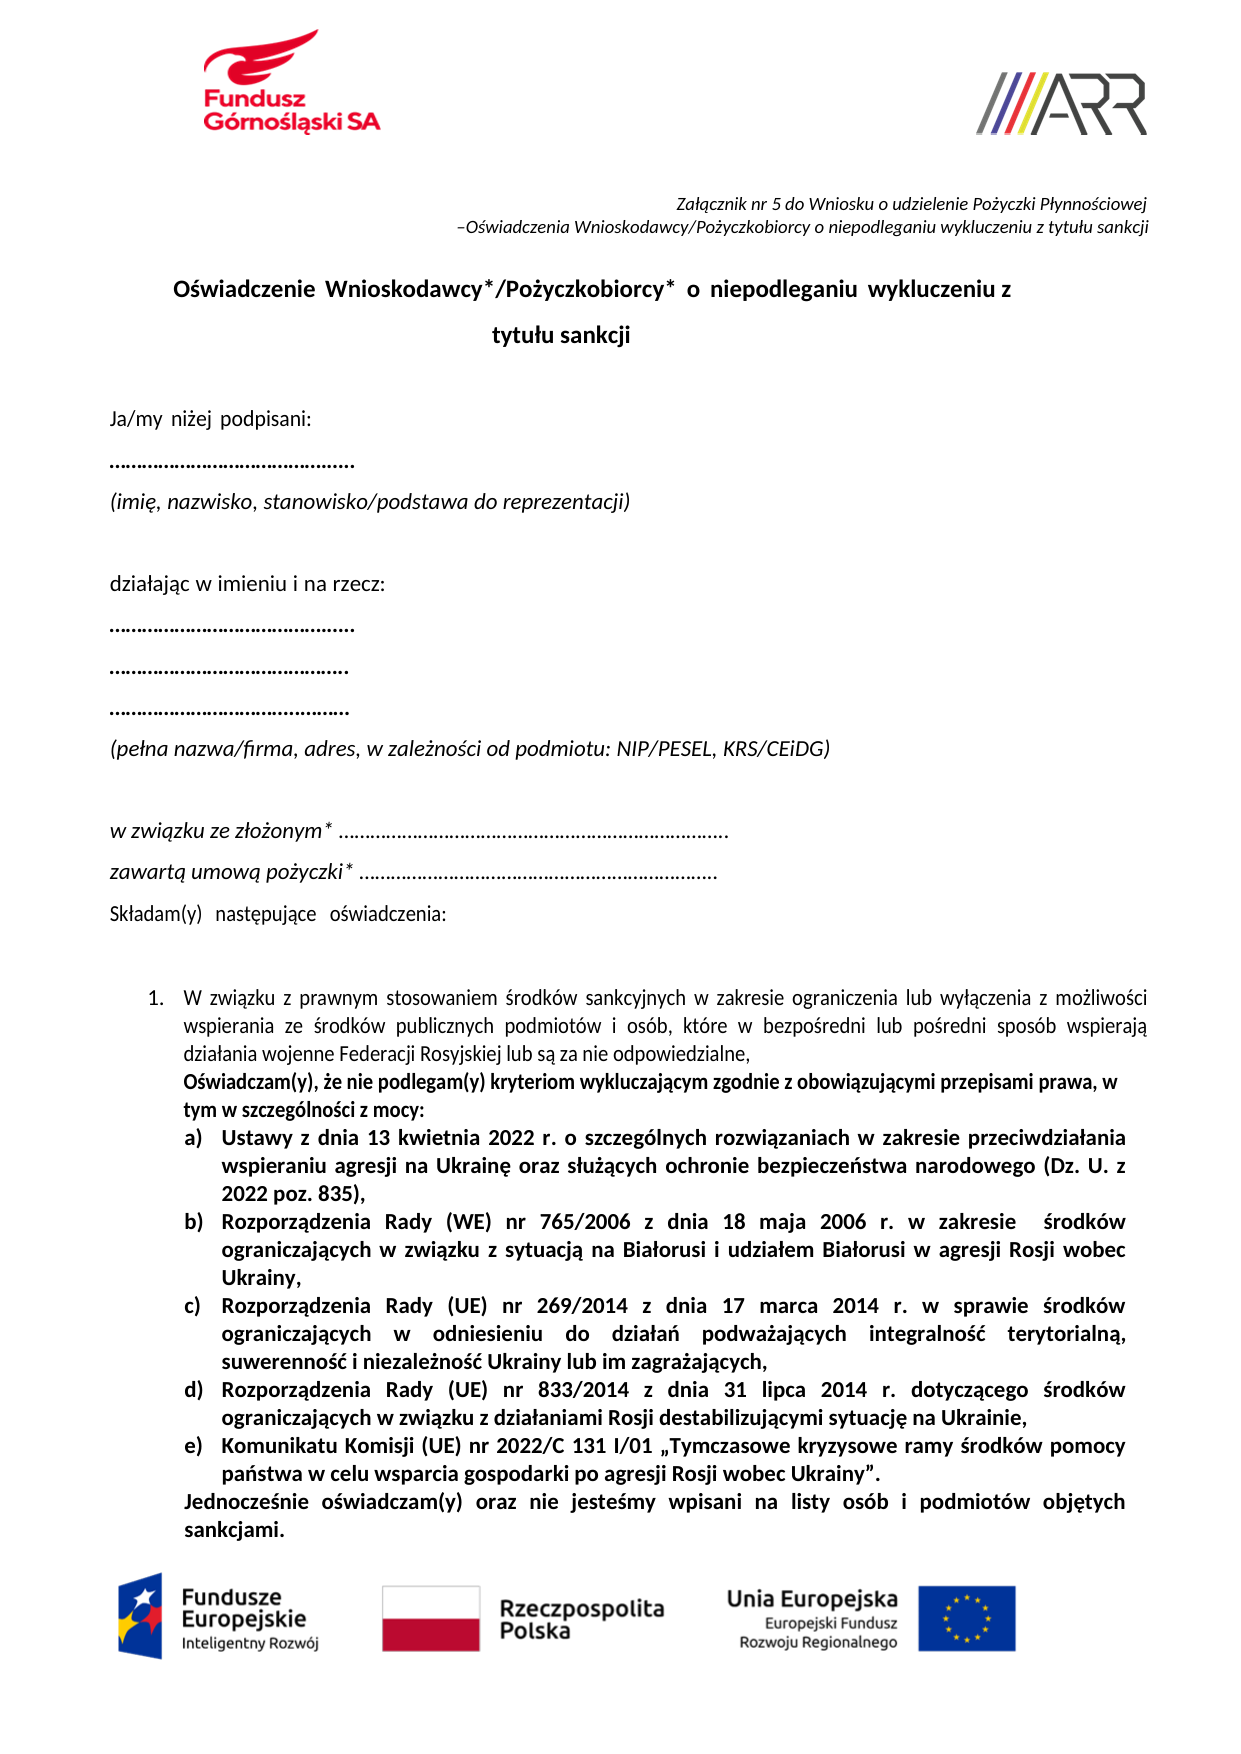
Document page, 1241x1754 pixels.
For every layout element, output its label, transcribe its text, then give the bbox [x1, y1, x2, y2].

text ………………………………….….. [109, 611, 1149, 639]
text Składam(y) następujące oświadczenia: [109, 899, 1149, 927]
text ………………………………….….. [109, 446, 1149, 474]
list W związku z prawnym stosowaniem środków sankcyjnych w zakresie ograniczenia lub wyłączenia z możliwości wspierania ze środków publicznych podmiotów i osób, które w bezpośredni lub pośredni sposób wspierają działania wojenne Federacji Rosyjskiej lub są za nie odpowiedzialne, [147, 983, 1149, 1067]
subtitle Komunikatu Komisji (UE) nr 2022/C 131 I/01 „Tymczasowe kryzysowe ramy środków pomocy państwa w celu wsparcia gospodarki po agresji Rosji wobec Ukrainy”. [184, 1431, 1127, 1487]
text działając w imieniu i na rzecz: [109, 569, 1149, 597]
subtitle Jednocześnie oświadczam(y) oraz nie jesteśmy wpisani na listy osób i podmiotów objętych sankcjami. [184, 1487, 1127, 1543]
text Załącznik nr 5 do Wniosku o udzielenie Pożyczki Płynnościowej [97, 192, 1149, 215]
text Oświadczenie Wnioskodawcy*/Pożyczkobiorcy* o niepodleganiu wykluczeniu z tytułu sankcji [109, 273, 1013, 350]
subtitle Ustawy z dnia 13 kwietnia 2022 r. o szczególnych rozwiązaniach w zakresie przeciwdziałania wspieraniu agresji na Ukrainę oraz służących ochronie bezpieczeństwa narodowego (Dz. U. z 2022 poz. 835), [184, 1123, 1127, 1207]
text ……………………………..……… [109, 693, 1149, 721]
text (pełna nazwa/firma, adres, w zależności od podmiotu: NIP/PESEL, KRS/CEiDG) [109, 734, 1149, 762]
text –Oświadczenia Wnioskodawcy/Pożyczkobiorcy o niepodleganiu wykluczeniu z tytułu sankcji [97, 215, 1149, 238]
subtitle Rozporządzenia Rady (UE) nr 269/2014 z dnia 17 marca 2014 r. w sprawie środków ograniczających w odniesieniu do działań podważających integralność terytorialną, suwerenność i niezależność Ukrainy lub im zagrażających, [184, 1291, 1127, 1375]
list Oświadczam(y), że nie podlegam(y) kryteriom wykluczającym zgodnie z obowiązującymi przepisami prawa, w tym w szczególności z mocy: [183, 1067, 1149, 1123]
subtitle Rozporządzenia Rady (UE) nr 833/2014 z dnia 31 lipca 2014 r. dotyczącego środków ograniczających w związku z działaniami Rosji destabilizującymi sytuację na Ukrainie, [184, 1375, 1127, 1431]
text w związku ze złożonym* ……………………………………………………………….. [109, 816, 1149, 844]
picture [97, 1551, 1037, 1681]
text zawartą umową pożyczki* ………………………………………………………….. [109, 857, 1149, 886]
text (imię, nazwisko, stanowisko/podstawa do reprezentacji) [109, 487, 1149, 515]
text …………………………………….. [109, 652, 1149, 680]
text Ja/my niżej podpisani: [109, 404, 1149, 433]
subtitle Rozporządzenia Rady (WE) nr 765/2006 z dnia 18 maja 2006 r. w zakresie środków ograniczających w związku z sytuacją na Białorusi i udziałem Białorusi w agresji Rosji wobec Ukrainy, [184, 1207, 1127, 1291]
